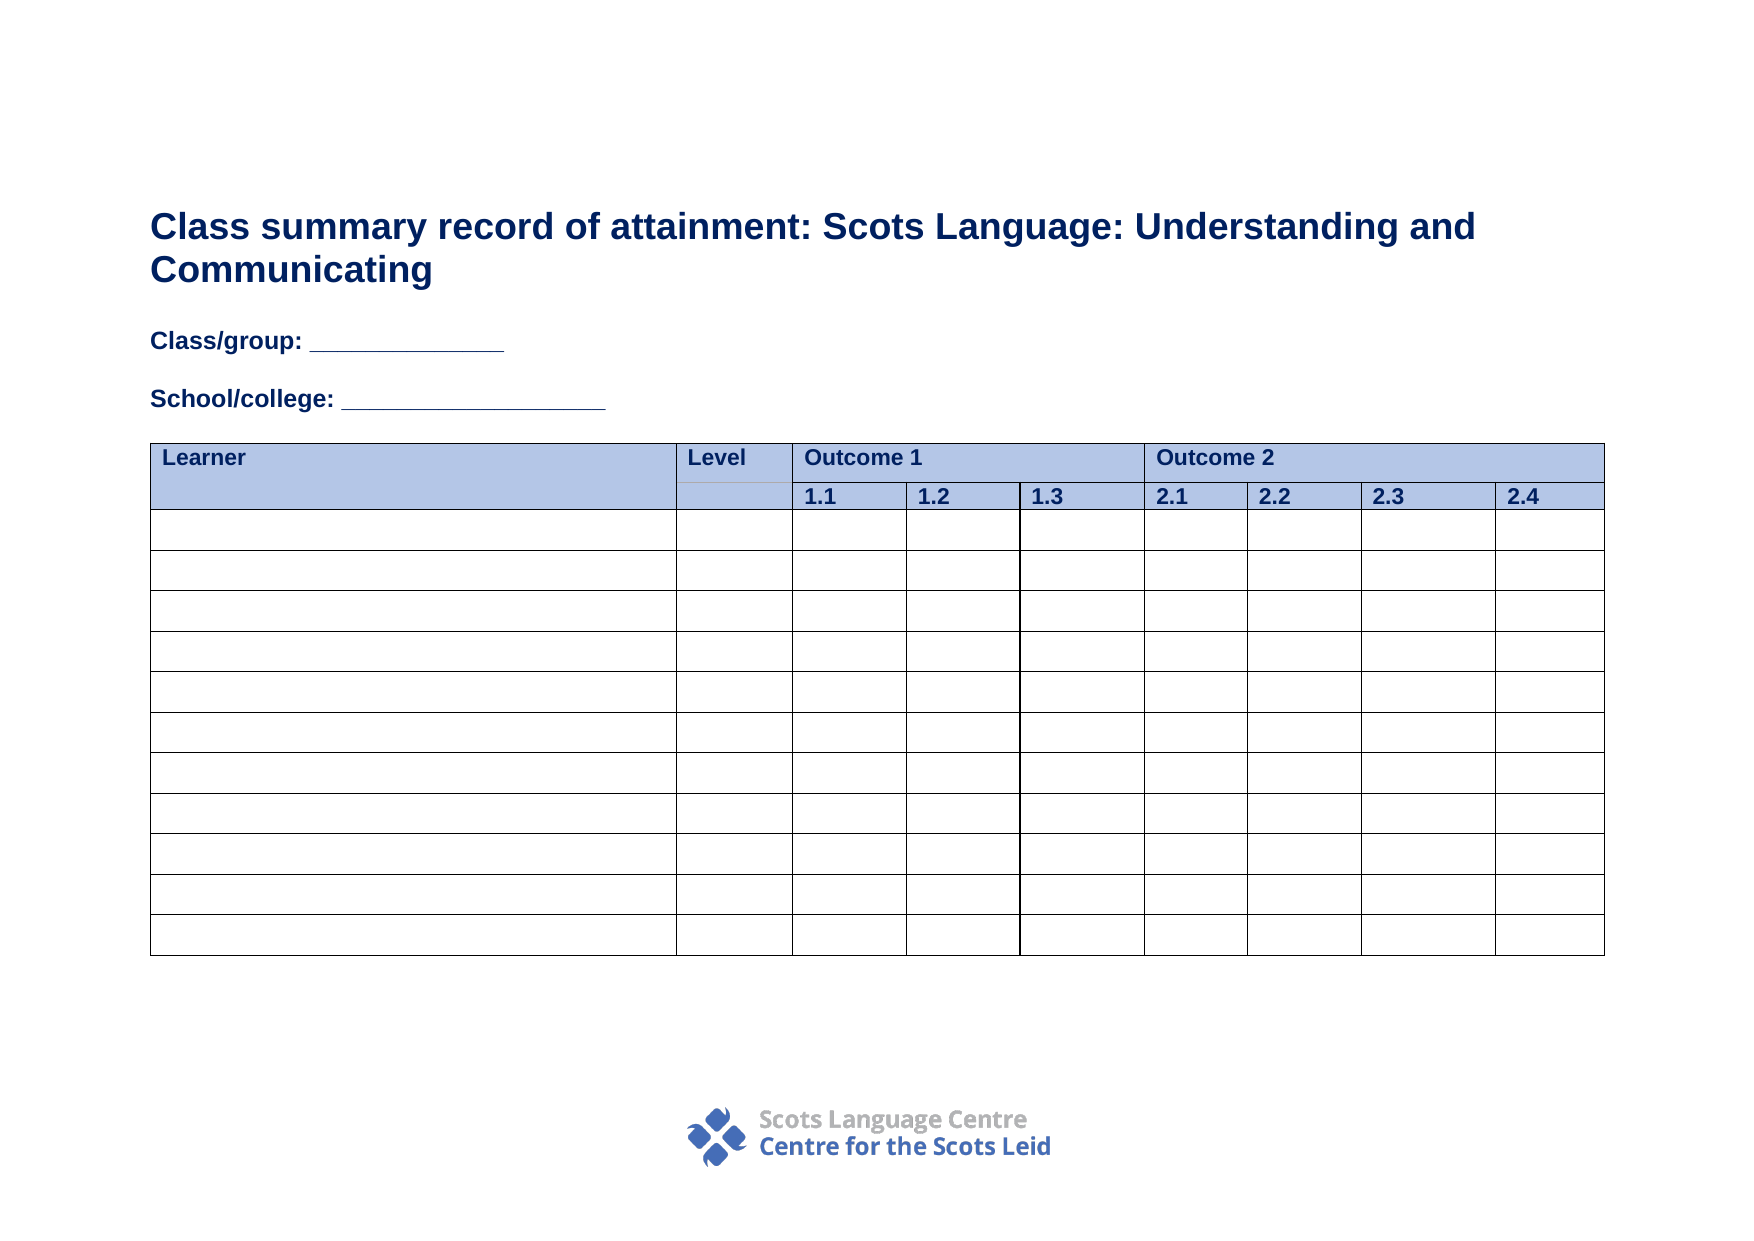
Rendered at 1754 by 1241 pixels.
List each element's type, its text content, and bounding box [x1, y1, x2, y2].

table_cell [1145, 713, 1247, 752]
table_cell [1021, 591, 1144, 631]
table_cell [1248, 915, 1361, 955]
table_cell [677, 672, 792, 712]
table_cell [907, 753, 1019, 793]
table_cell [1145, 632, 1247, 671]
table_cell [1362, 632, 1495, 671]
table_cell [1362, 591, 1495, 631]
table_cell [1248, 834, 1361, 874]
table_cell [151, 875, 676, 914]
table_cell 2.4 [1496, 483, 1604, 509]
table_cell [1248, 794, 1361, 833]
table_cell [1021, 632, 1144, 671]
table_cell [677, 483, 792, 509]
table_cell [151, 591, 676, 631]
table_cell [793, 753, 906, 793]
table_cell [1248, 551, 1361, 590]
table_cell [151, 632, 676, 671]
table_cell [677, 632, 792, 671]
table_cell [1496, 753, 1604, 793]
table_cell 2.3 [1362, 483, 1495, 509]
table_cell [1496, 551, 1604, 590]
table_cell [1362, 875, 1495, 914]
table_cell [1362, 713, 1495, 752]
table_cell [1021, 915, 1144, 955]
table_cell [151, 713, 676, 752]
table_cell [151, 834, 676, 874]
table_cell [1145, 834, 1247, 874]
table_cell [1021, 834, 1144, 874]
table_cell [1496, 834, 1604, 874]
table_cell [907, 834, 1019, 874]
table_cell 1.1 [793, 483, 906, 509]
table_cell [1145, 551, 1247, 590]
table_cell 1.3 [1021, 483, 1144, 509]
table_cell [1248, 672, 1361, 712]
table_cell [1145, 875, 1247, 914]
table_cell [1021, 875, 1144, 914]
table_header Level [677, 444, 792, 482]
table_cell [1021, 753, 1144, 793]
table_cell [1496, 713, 1604, 752]
table_cell [677, 875, 792, 914]
table_cell [1021, 672, 1144, 712]
table_cell [793, 713, 906, 752]
table_cell [1248, 875, 1361, 914]
table_cell [677, 713, 792, 752]
table_cell [677, 915, 792, 955]
table_cell [907, 794, 1019, 833]
table_cell [151, 915, 676, 955]
text Class/group: ______________ [150, 326, 1604, 355]
table_cell [793, 794, 906, 833]
table_cell [793, 875, 906, 914]
table_cell [1145, 794, 1247, 833]
table_cell [677, 510, 792, 549]
table_cell [1496, 875, 1604, 914]
table_cell [1496, 672, 1604, 712]
table_cell [1496, 591, 1604, 631]
table_cell [1362, 510, 1495, 549]
table_cell [677, 551, 792, 590]
table_cell [907, 713, 1019, 752]
table_cell [1021, 713, 1144, 752]
table_cell [793, 510, 906, 549]
table_cell [1362, 672, 1495, 712]
table_header Outcome 1 [793, 444, 1144, 482]
table_cell [151, 510, 676, 549]
table_cell [1362, 794, 1495, 833]
table_cell [1496, 510, 1604, 549]
table_cell [1145, 753, 1247, 793]
table_cell [1021, 510, 1144, 549]
table_cell [1362, 753, 1495, 793]
table_cell [1248, 591, 1361, 631]
table_cell [1496, 632, 1604, 671]
table_cell [1248, 632, 1361, 671]
table_cell [907, 672, 1019, 712]
table_cell [1496, 794, 1604, 833]
text School/college: ___________________ [150, 384, 1604, 413]
table_cell [907, 510, 1019, 549]
table_cell [677, 834, 792, 874]
table_cell [793, 551, 906, 590]
table_cell [677, 794, 792, 833]
table_cell [677, 591, 792, 631]
table_cell 2.2 [1248, 483, 1361, 509]
table_cell [1021, 794, 1144, 833]
table_cell [1362, 551, 1495, 590]
table_cell [1248, 510, 1361, 549]
table_cell [1496, 915, 1604, 955]
table_cell [1145, 915, 1247, 955]
table_cell 1.2 [907, 483, 1019, 509]
table_cell [793, 834, 906, 874]
table_cell [907, 591, 1019, 631]
table_cell [907, 632, 1019, 671]
table_cell [151, 672, 676, 712]
table_header Learner [151, 444, 676, 509]
table_cell [907, 551, 1019, 590]
table_cell [1145, 510, 1247, 549]
table_cell 2.1 [1145, 483, 1247, 509]
table_cell [1248, 753, 1361, 793]
picture [686, 1107, 1052, 1167]
table_cell [793, 672, 906, 712]
table_cell [793, 591, 906, 631]
table_cell [907, 875, 1019, 914]
table_cell [677, 753, 792, 793]
table_cell [1145, 591, 1247, 631]
table_cell [793, 915, 906, 955]
table_cell [151, 794, 676, 833]
table_cell [151, 753, 676, 793]
table_cell [907, 915, 1019, 955]
subtitle Class summary record of attainment: Scots Language: Understanding and Communicating [150, 204, 1604, 290]
table_cell [151, 551, 676, 590]
table_cell [1021, 551, 1144, 590]
table_cell [793, 632, 906, 671]
table_cell [1145, 672, 1247, 712]
table_cell [1362, 834, 1495, 874]
table_cell [1362, 915, 1495, 955]
table_cell [1248, 713, 1361, 752]
table_header Outcome 2 [1145, 444, 1604, 482]
